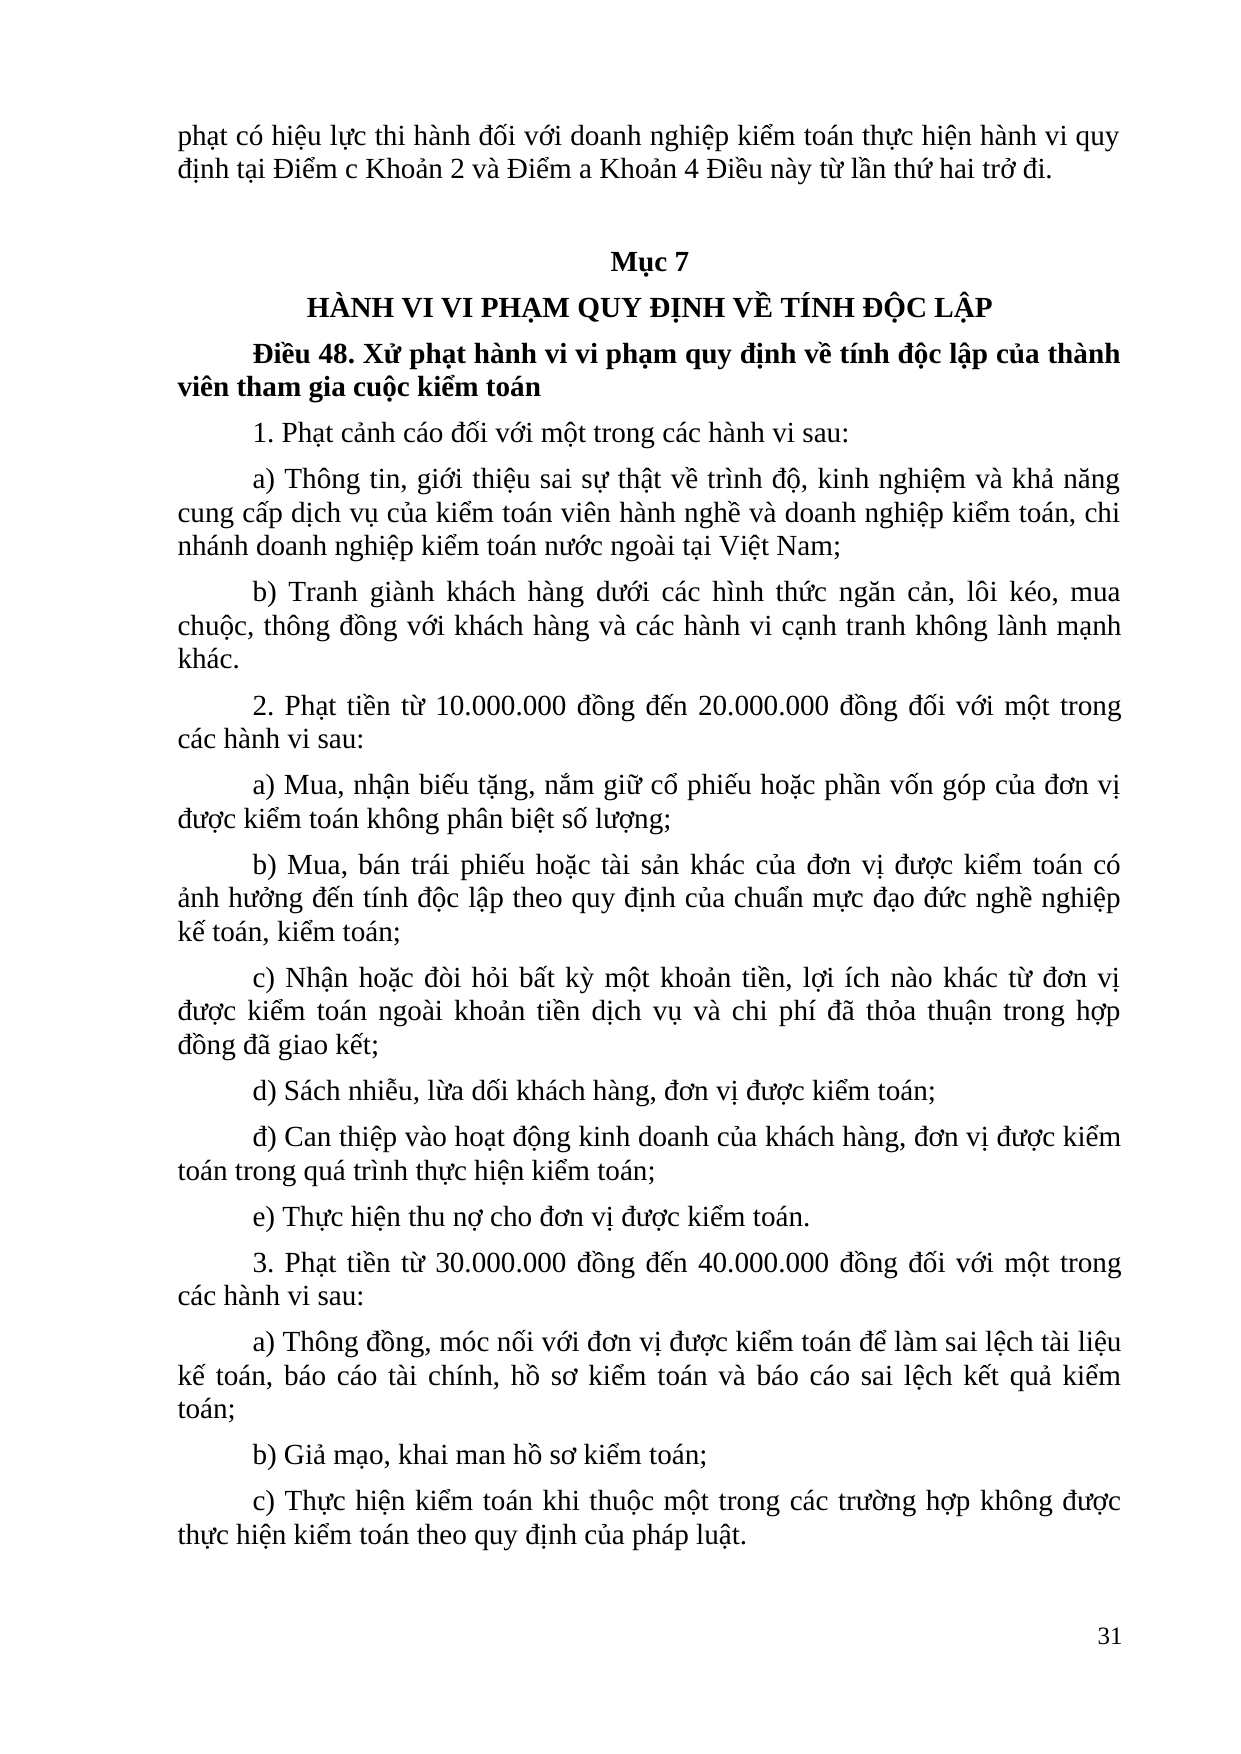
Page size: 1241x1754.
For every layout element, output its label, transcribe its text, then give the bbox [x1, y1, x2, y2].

text c) Thực hiện kiểm toán khi thuộc một trong các trường hợp không được thực hiện kiểm toán theo quy định của pháp luật. [177, 1483, 1122, 1551]
text a) Thông đồng, móc nối với đơn vị được kiểm toán để làm sai lệch tài liệu kế toán, báo cáo tài chính, hồ sơ kiểm toán và báo cáo sai lệch kết quả kiểm toán; [177, 1324, 1122, 1425]
text a) Thông tin, giới thiệu sai sự thật về trình độ, kinh nghiệm và khả năng cung cấp dịch vụ của kiểm toán viên hành nghề và doanh nghiệp kiểm toán, chi nhánh doanh nghiệp kiểm toán nước ngoài tại Việt Nam; [177, 461, 1122, 562]
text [177, 118, 1122, 185]
text e) Thực hiện thu nợ cho đơn vị được kiểm toán. [177, 1199, 1122, 1232]
text c) Nhận hoặc đòi hỏi bất kỳ một khoản tiền, lợi ích nào khác từ đơn vị được kiểm toán ngoài khoản tiền dịch vụ và chi phí đã thỏa thuận trong hợp đồng đã giao kết; [177, 960, 1122, 1061]
text b) Tranh giành khách hàng dưới các hình thức ngăn cản, lôi kéo, mua chuộc, thông đồng với khách hàng và các hành vi cạnh tranh không lành mạnh khác. [177, 574, 1122, 675]
text Mục 7 [177, 244, 1122, 277]
text HÀNH VI VI PHẠM QUY ĐỊNH VỀ TÍNH ĐỘC LẬP [177, 290, 1122, 323]
text b) Giả mạo, khai man hồ sơ kiểm toán; [177, 1437, 1122, 1471]
text đ) Can thiệp vào hoạt động kinh doanh của khách hàng, đơn vị được kiểm toán trong quá trình thực hiện kiểm toán; [177, 1119, 1122, 1186]
text a) Mua, nhận biếu tặng, nắm giữ cổ phiếu hoặc phần vốn góp của đơn vị được kiểm toán không phân biệt số lượng; [177, 767, 1122, 834]
text b) Mua, bán trái phiếu hoặc tài sản khác của đơn vị được kiểm toán có ảnh hưởng đến tính độc lập theo quy định của chuẩn mực đạo đức nghề nghiệp kế toán, kiểm toán; [177, 847, 1122, 947]
text Điều 48. Xử phạt hành vi vi phạm quy định về tính độc lập của thành viên tham gia cuộc kiểm toán [177, 336, 1122, 403]
text 1. Phạt cảnh cáo đối với một trong các hành vi sau: [177, 415, 1122, 449]
text 2. Phạt tiền từ 10.000.000 đồng đến 20.000.000 đồng đối với một trong các hành vi sau: [177, 688, 1122, 755]
text 3. Phạt tiền từ 30.000.000 đồng đến 40.000.000 đồng đối với một trong các hành vi sau: [177, 1245, 1122, 1312]
text d) Sách nhiễu, lừa dối khách hàng, đơn vị được kiểm toán; [177, 1073, 1122, 1107]
